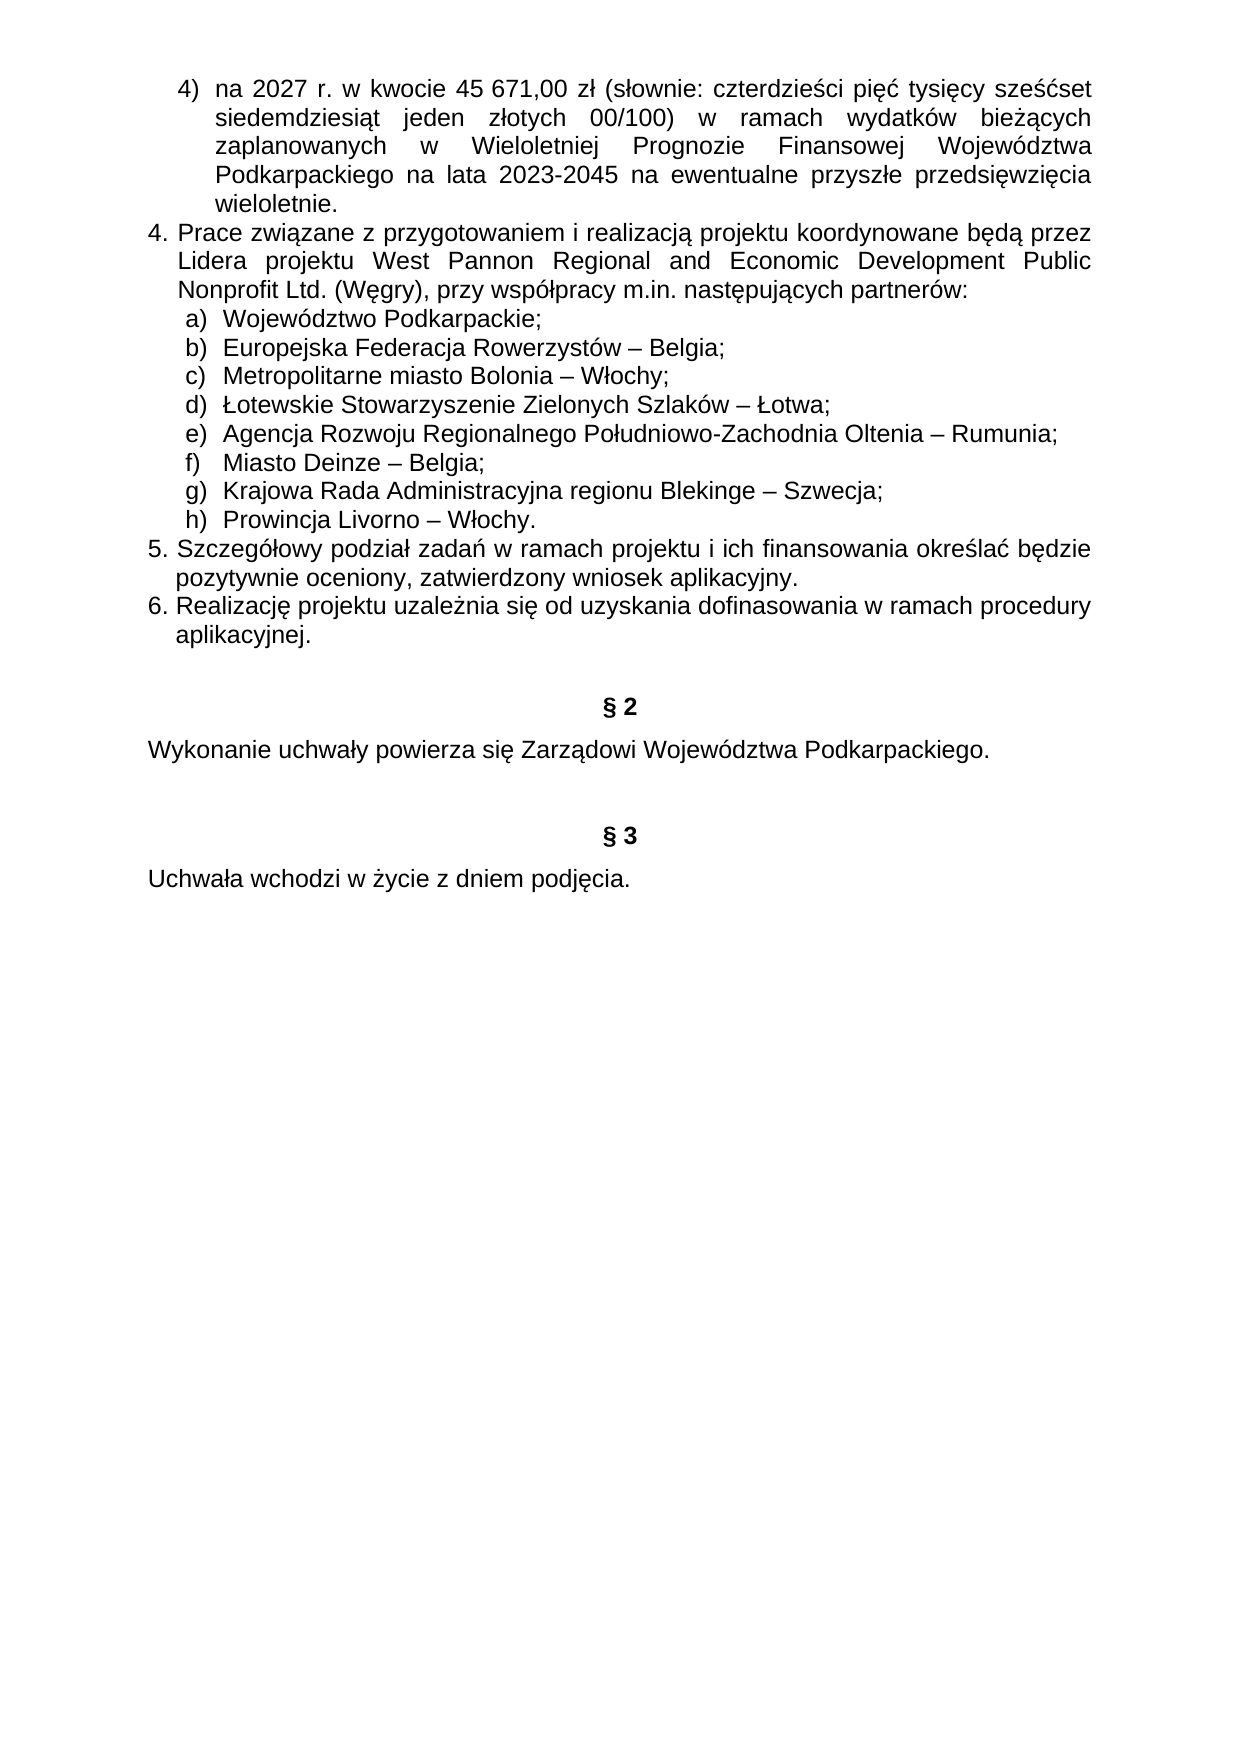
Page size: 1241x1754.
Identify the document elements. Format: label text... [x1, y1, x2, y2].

list Miasto Deinze – Belgia; [185, 448, 1093, 476]
text § 3 [148, 821, 1093, 850]
list Europejska Federacja Rowerzystów – Belgia; [185, 333, 1093, 361]
list Agencja Rozwoju Regionalnego Południowo-Zachodnia Oltenia – Rumunia; [185, 419, 1093, 448]
text Wykonanie uchwały powierza się Zarządowi Województwa Podkarpackiego. [148, 735, 1093, 764]
list Krajowa Rada Administracyjna regionu Blekinge – Szwecja; [185, 476, 1093, 505]
text § 2 [148, 692, 1093, 721]
text 6. Realizację projektu uzależnia się od uzyskania dofinasowania w ramach procedury aplikacyjnej. [148, 591, 1093, 649]
list Województwo Podkarpackie; [185, 304, 1093, 333]
list Łotewskie Stowarzyszenie Zielonych Szlaków – Łotwa; [185, 390, 1093, 419]
list na 2027 r. w kwocie 45 671,00 zł (słownie: czterdzieści pięć tysięcy sześćset siedemdziesiąt jeden złotych 00/100) w ramach wydatków bieżących zaplanowanych w Wieloletniej Prognozie Finansowej Województwa Podkarpackiego na lata 2023-2045 na ewentualne przyszłe przedsięwzięcia wieloletnie. [177, 74, 1093, 218]
list Metropolitarne miasto Bolonia – Włochy; [185, 361, 1093, 390]
list Prace związane z przygotowaniem i realizacją projektu koordynowane będą przez Lidera projektu West Pannon Regional and Economic Development Public Nonprofit Ltd. (Węgry), przy współpracy m.in. następujących partnerów: [148, 218, 1093, 304]
text 5. Szczegółowy podział zadań w ramach projektu i ich finansowania określać będzie pozytywnie oceniony, zatwierdzony wniosek aplikacyjny. [148, 534, 1093, 591]
text Uchwała wchodzi w życie z dniem podjęcia. [148, 864, 1093, 893]
list Prowincja Livorno – Włochy. [185, 505, 1093, 534]
